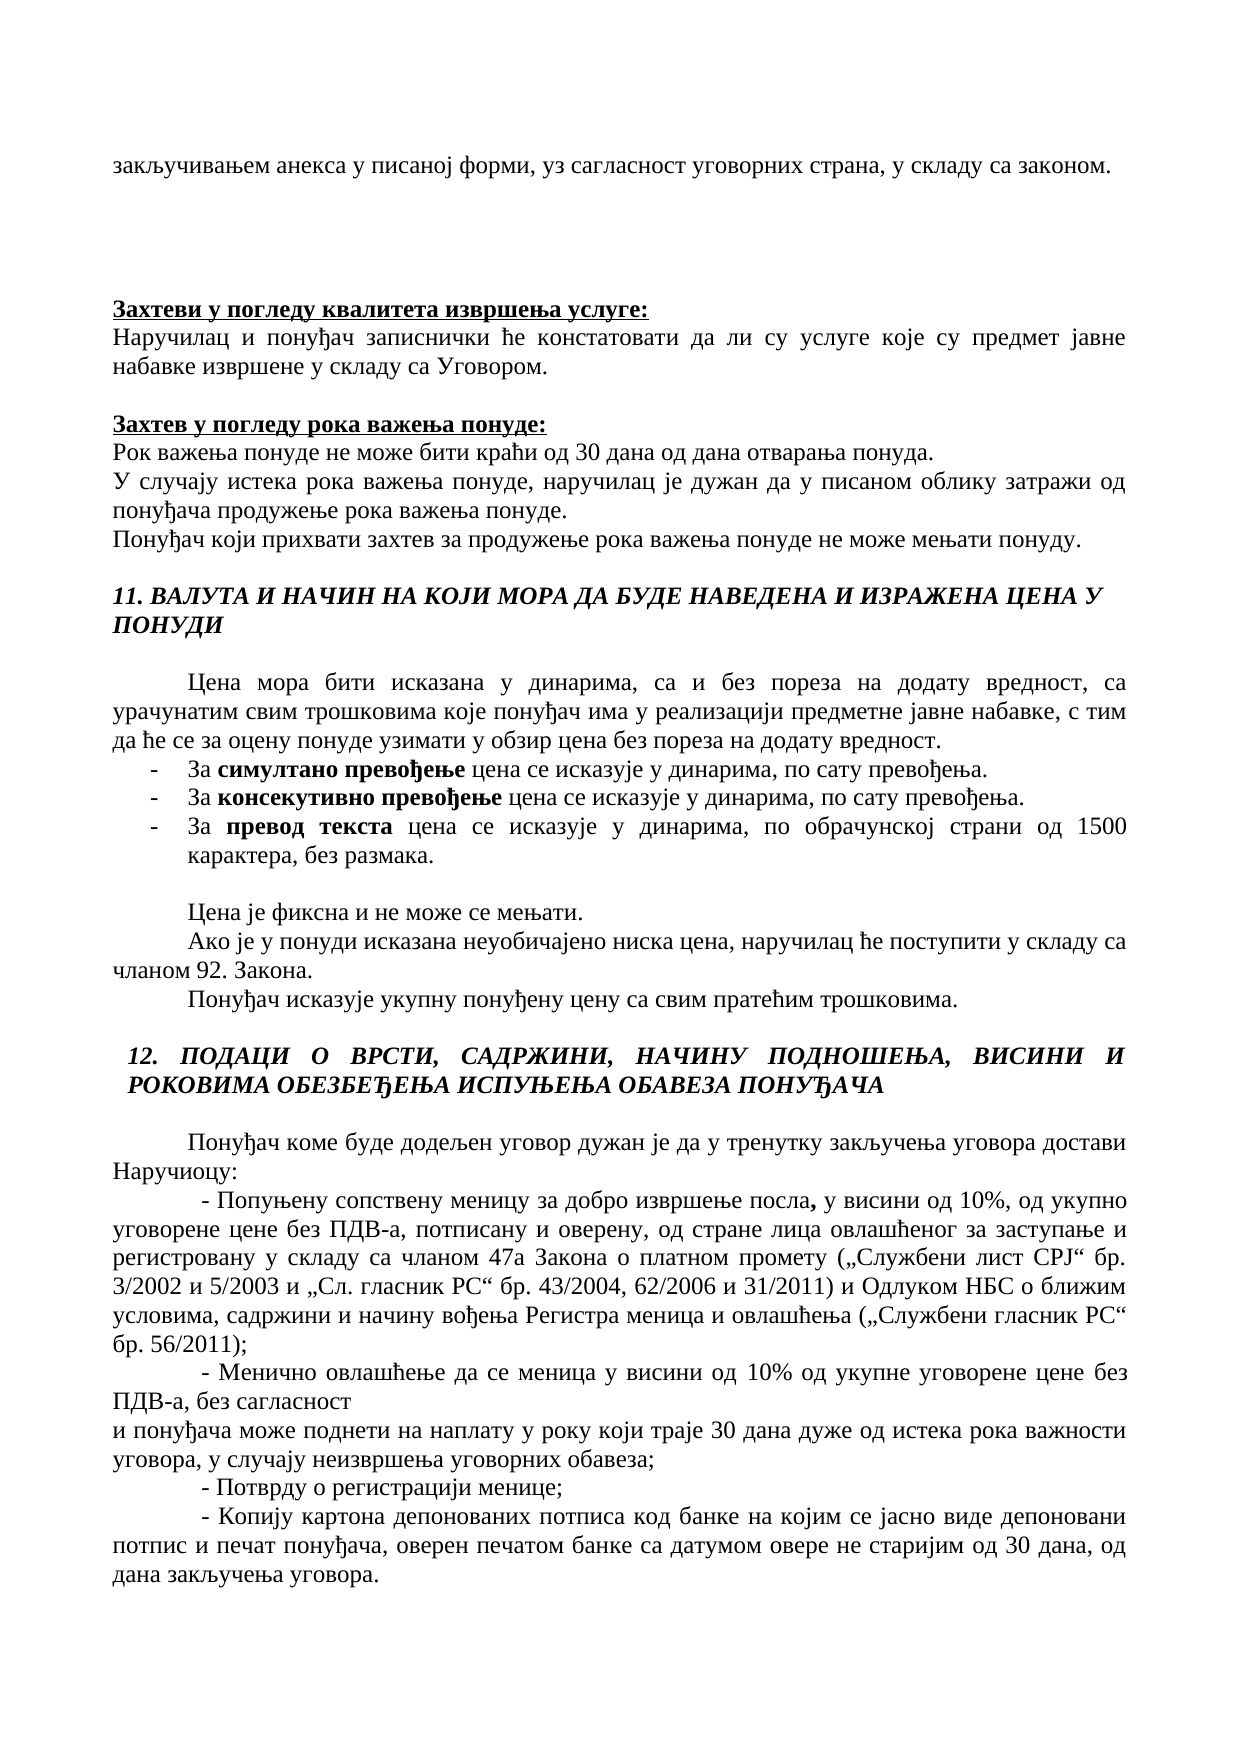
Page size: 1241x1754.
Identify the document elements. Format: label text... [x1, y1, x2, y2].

text - Потврду о регистрацији менице; [112, 1472, 1128, 1501]
text У случају истека рока важења понуде, наручилац је дужан да у писаном облику затражи од понуђача продужење рока важења понуде. [112, 466, 1128, 524]
text 12. ПОДАЦИ О ВРСТИ, САДРЖИНИ, НАЧИНУ ПОДНОШЕЊА, ВИСИНИ И РОКОВИМА ОБЕЗБЕЂЕЊА ИСПУЊЕЊА ОБАВЕЗА ПОНУЂАЧА [127, 1041, 1128, 1099]
text Цена је фиксна и не може се мењати. [112, 897, 1128, 926]
text Ако је у понуди исказана неуобичајено ниска цена, наручилац ће поступити у складу са чланом 92. Закона. [112, 926, 1128, 984]
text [112, 150, 1128, 179]
text Понуђач исказује укупну понуђену цену са свим пратећим трошковима. [112, 984, 1128, 1012]
list За превод текста цена се исказује у динарима, по обрачунској страни од 1500 карактера, без размака. [150, 811, 1128, 869]
text Захтеви у погледу квалитета извршења услуге: [112, 294, 1128, 322]
list За симултано превођење цена се исказује у динарима, по сату превођења. [150, 754, 1128, 782]
text - Попуњену сопствену меницу за добро извршење посла, у висини од 10%, од укупно уговорене цене без ПДВ-а, потписану и оверену, од стране лица овлашћеног за заступање и регистровану у складу са чланом 47а Закона о платном промету („Службени лист СРЈ“ бр. 3/2002 и 5/2003 и „Сл. гласник РС“ бр. 43/2004, 62/2006 и 31/2011) и Одлуком НБС о ближим условима, садржини и начину вођења Регистра меница и овлашћења („Службени гласник РС“ бр. 56/2011); [112, 1185, 1128, 1357]
text Рок важења понуде не може бити краћи од 30 дана од дана отварања понуда. [112, 437, 1128, 466]
text и понуђача може поднети на наплату у року који траје 30 дана дуже од истека рока важности уговора, у случају неизвршења уговорних обавеза; [112, 1415, 1128, 1472]
text Цена мора бити исказана у динарима, са и без пореза на додату вредност, са урачунатим свим трошковима које понуђач има у реализацији предметне јавне набавке, с тим да ће се за оцену понуде узимати у обзир цена без пореза на додату вредност. [112, 667, 1128, 754]
text - Mенично овлашћење да се меницa у висини од 10% од укупне уговорене цене без ПДВ-а, без сагласност [112, 1357, 1128, 1415]
text - Копију картона депонованих потписа код банке на којим се јасно виде депоновани потпис и печат понуђача, оверен печатом банке са датумом овере не старијим од 30 дана, од дана закључења уговора. [112, 1501, 1128, 1587]
list За консекутивно превођење цена се исказује у динарима, по сату превођења. [150, 782, 1128, 811]
text Понуђач који прихвати захтев за продужење рока важења понуде не може мењати понуду. [112, 524, 1128, 552]
text Наручилац и понуђач записнички ће констатовати да ли су услуге које су предмет јавне набавке извршене у складу са Уговором. [112, 322, 1128, 380]
text Захтев у погледу рока важења понуде: [112, 409, 1128, 437]
text Понуђач коме буде додељен уговор дужан је да у тренутку закључења уговора достави Наручиоцу: [112, 1127, 1128, 1185]
text 11. ВАЛУТА И НАЧИН НА КОЈИ МОРА ДА БУДЕ НАВЕДЕНА И ИЗРАЖЕНА ЦЕНА У ПОНУДИ [112, 581, 1128, 639]
